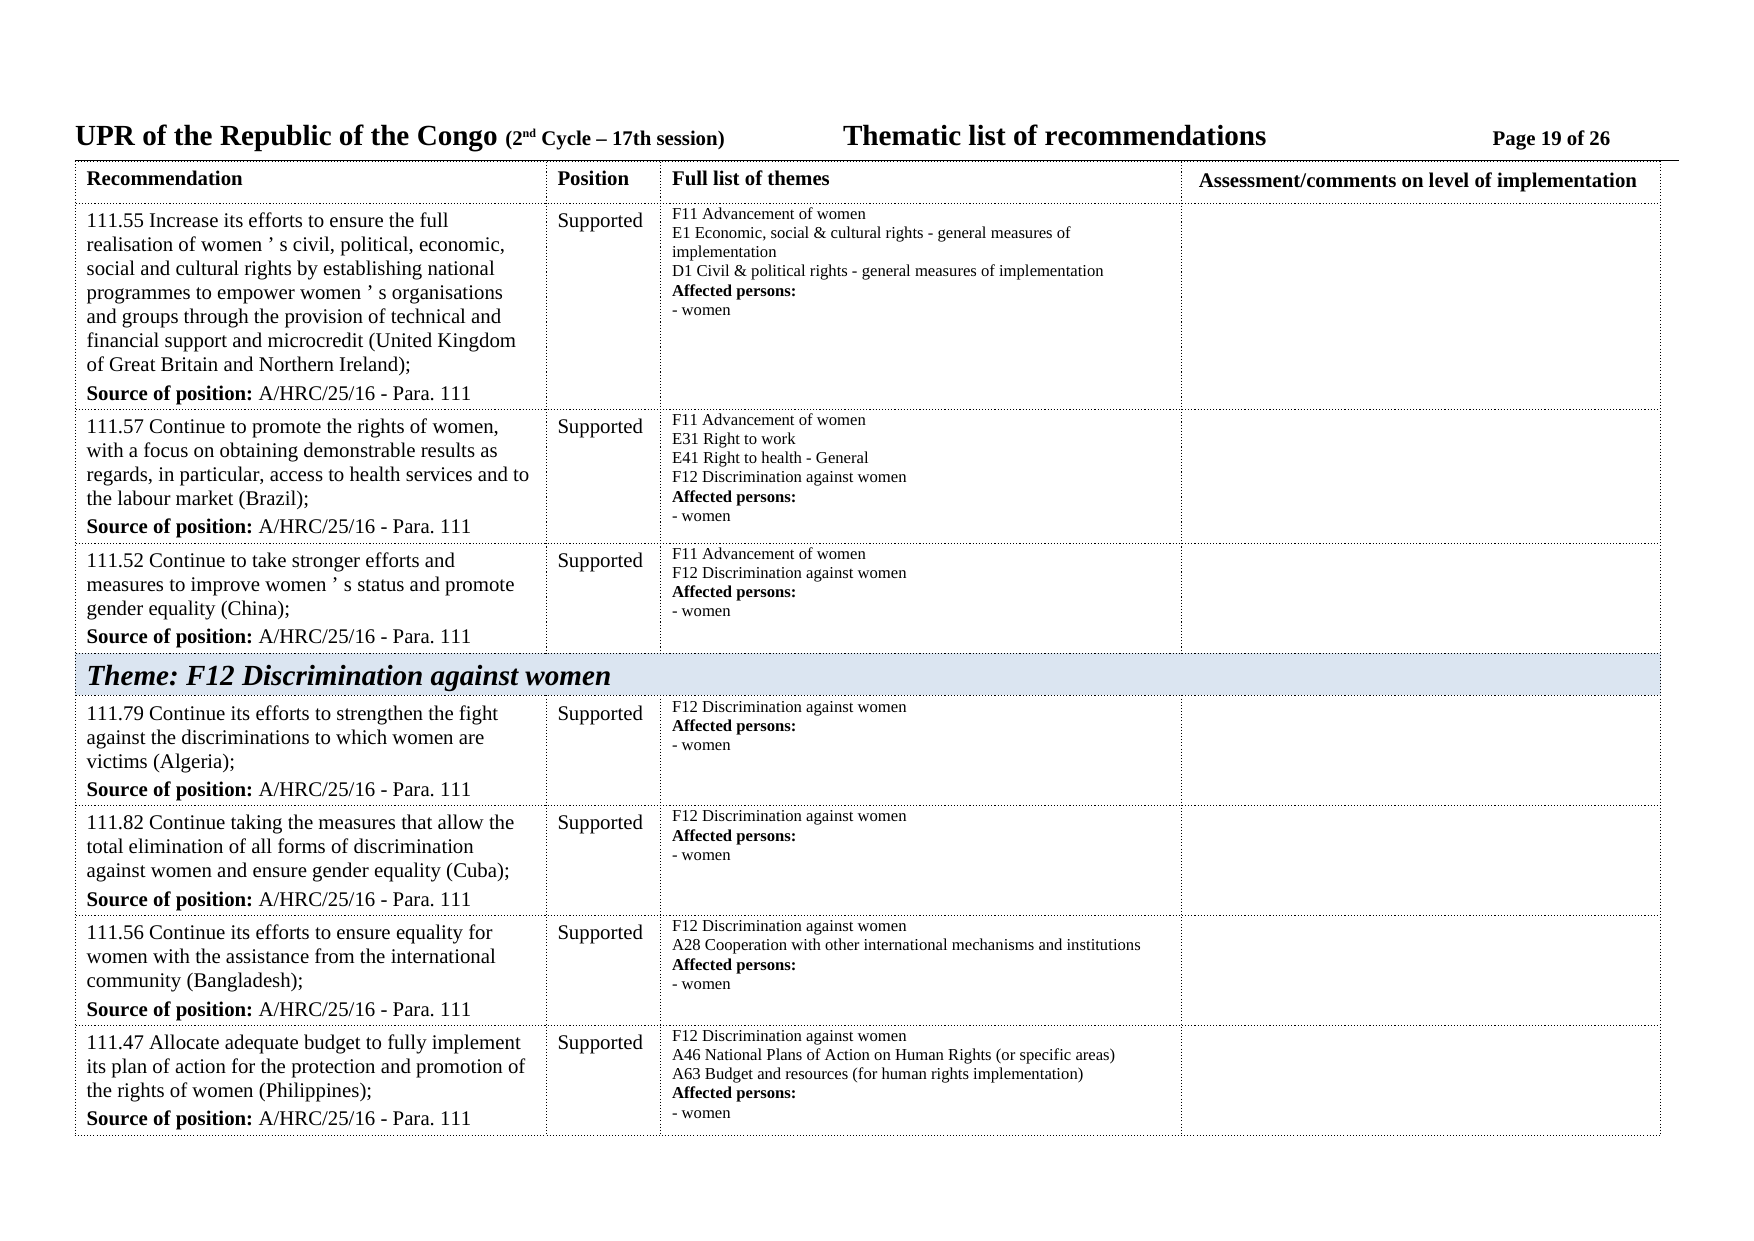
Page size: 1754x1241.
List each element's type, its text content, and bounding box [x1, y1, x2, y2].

table_cell [1181, 203, 1661, 409]
table_cell Supported [546, 543, 661, 652]
table_cell 111.55 Increase its efforts to ensure the full realisation of women ’ s civil, political, economic, social and cultural rights by establishing national programmes to empower women ’ s organisations and groups through the provision of technical and financial support and microcredit (United Kingdom of Great Britain and Northern Ireland); Source of position: A/HRC/25/16 - Para. 111 [75, 203, 546, 409]
table_header Assessment/comments on level of implementation [1181, 161, 1661, 203]
table_cell Supported [546, 1025, 661, 1134]
table_header Position [546, 161, 661, 203]
table_cell 111.82 Continue taking the measures that allow the total elimination of all forms of discrimination against women and ensure gender equality (Cuba); Source of position: A/HRC/25/16 - Para. 111 [75, 805, 546, 915]
table_cell F12 Discrimination against women A28 Cooperation with other international mechanisms and institutions Affected persons: - women [661, 915, 1181, 1025]
table_cell [1181, 915, 1661, 1025]
table_cell F11 Advancement of women E31 Right to work E41 Right to health - General F12 Discrimination against women Affected persons: - women [661, 409, 1181, 543]
table_cell [1181, 805, 1661, 915]
table_cell F12 Discrimination against women A46 National Plans of Action on Human Rights (or specific areas) A63 Budget and resources (for human rights implementation) Affected persons: - women [661, 1025, 1181, 1134]
table_cell [1181, 1025, 1661, 1134]
table_cell 111.57 Continue to promote the rights of women, with a focus on obtaining demonstrable results as regards, in particular, access to health services and to the labour market (Brazil); Source of position: A/HRC/25/16 - Para. 111 [75, 409, 546, 543]
table_cell 111.79 Continue its efforts to strengthen the fight against the discriminations to which women are victims (Algeria); Source of position: A/HRC/25/16 - Para. 111 [75, 695, 546, 805]
table_cell F11 Advancement of women E1 Economic, social & cultural rights - general measures of implementation D1 Civil & political rights - general measures of implementation Affected persons: - women [661, 203, 1181, 409]
table_cell [1181, 695, 1661, 805]
table_cell Supported [546, 915, 661, 1025]
table_cell [1181, 543, 1661, 652]
table_cell Supported [546, 203, 661, 409]
table_cell F11 Advancement of women F12 Discrimination against women Affected persons: - women [661, 543, 1181, 652]
table_header Full list of themes [661, 161, 1181, 203]
table_header Recommendation [75, 161, 546, 203]
table_cell 111.56 Continue its efforts to ensure equality for women with the assistance from the international community (Bangladesh); Source of position: A/HRC/25/16 - Para. 111 [75, 915, 546, 1025]
table_cell Supported [546, 409, 661, 543]
table_cell 111.52 Continue to take stronger efforts and measures to improve women ’ s status and promote gender equality (China); Source of position: A/HRC/25/16 - Para. 111 [75, 543, 546, 652]
table_cell [1181, 409, 1661, 543]
table_cell F12 Discrimination against women Affected persons: - women [661, 805, 1181, 915]
table_cell 111.47 Allocate adequate budget to fully implement its plan of action for the protection and promotion of the rights of women (Philippines); Source of position: A/HRC/25/16 - Para. 111 [75, 1025, 546, 1134]
table_cell Theme: F12 Discrimination against women [75, 653, 1661, 695]
table_cell Supported [546, 805, 661, 915]
table_cell Supported [546, 695, 661, 805]
table_cell F12 Discrimination against women Affected persons: - women [661, 695, 1181, 805]
